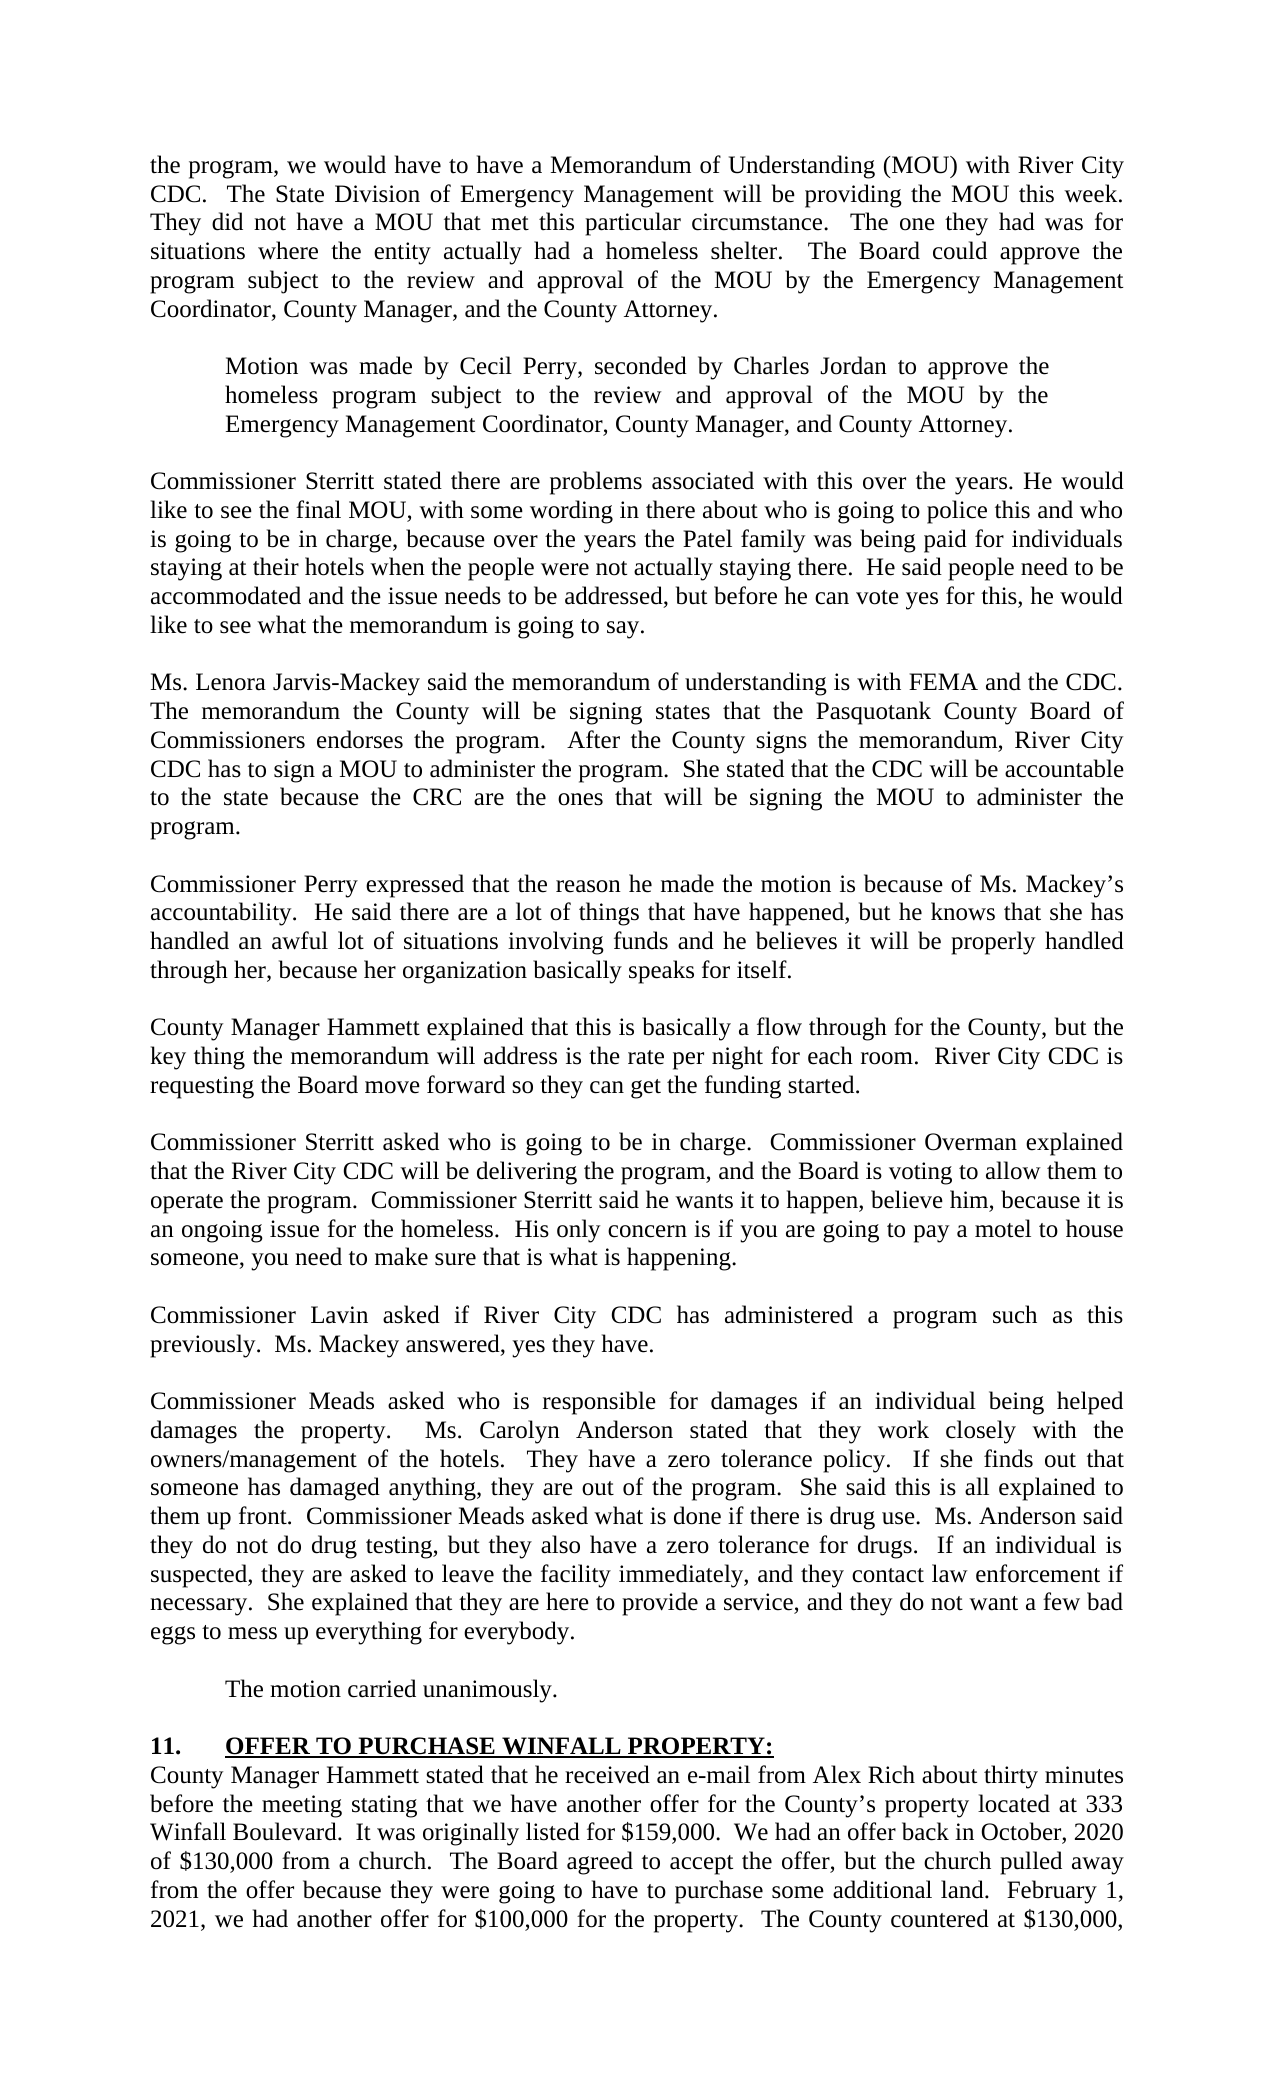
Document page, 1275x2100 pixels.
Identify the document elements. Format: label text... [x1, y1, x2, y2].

text The motion carried unanimously. [150, 1674, 1125, 1702]
text Ms. Lenora Jarvis-Mackey said the memorandum of understanding is with FEMA and the CDC. The memorandum the County will be signing states that the Pasquotank County Board of Commissioners endorses the program. After the County signs the memorandum, River City CDC has to sign a MOU to administer the program. She stated that the CDC will be accountable to the state because the CRC are the ones that will be signing the MOU to administer the program. [150, 667, 1125, 840]
text County Manager Hammett explained that this is basically a flow through for the County, but the key thing the memorandum will address is the rate per night for each room. River City CDC is requesting the Board move forward so they can get the funding started. [150, 1012, 1125, 1099]
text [150, 1760, 1125, 1932]
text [150, 150, 1125, 322]
text Commissioner Meads asked who is responsible for damages if an individual being helped damages the property. Ms. Carolyn Anderson stated that they work closely with the owners/management of the hotels. They have a zero tolerance policy. If she finds out that someone has damaged anything, they are out of the program. She said this is all explained to them up front. Commissioner Meads asked what is done if there is drug use. Ms. Anderson said they do not do drug testing, but they also have a zero tolerance for drugs. If an individual is suspected, they are asked to leave the facility immediately, and they contact law enforcement if necessary. She explained that they are here to provide a service, and they do not want a few bad eggs to mess up everything for everybody. [150, 1386, 1125, 1645]
text Commissioner Perry expressed that the reason he made the motion is because of Ms. Mackey’s accountability. He said there are a lot of things that have happened, but he knows that she has handled an awful lot of situations involving funds and he believes it will be properly handled through her, because her organization basically speaks for itself. [150, 869, 1125, 984]
text 11. OFFER TO PURCHASE WINFALL PROPERTY: [150, 1731, 1125, 1760]
text Commissioner Sterritt stated there are problems associated with this over the years. He would like to see the final MOU, with some wording in there about who is going to police this and who is going to be in charge, because over the years the Patel family was being paid for individuals staying at their hotels when the people were not actually staying there. He said people need to be accommodated and the issue needs to be addressed, but before he can vote yes for this, he would like to see what the memorandum is going to say. [150, 466, 1125, 639]
text Motion was made by Cecil Perry, seconded by Charles Jordan to approve the homeless program subject to the review and approval of the MOU by the Emergency Management Coordinator, County Manager, and County Attorney. [150, 351, 1050, 437]
text Commissioner Lavin asked if River City CDC has administered a program such as this previously. Ms. Mackey answered, yes they have. [150, 1300, 1125, 1357]
text Commissioner Sterritt asked who is going to be in charge. Commissioner Overman explained that the River City CDC will be delivering the program, and the Board is voting to allow them to operate the program. Commissioner Sterritt said he wants it to happen, believe him, because it is an ongoing issue for the homeless. His only concern is if you are going to pay a motel to house someone, you need to make sure that is what is happening. [150, 1127, 1125, 1271]
